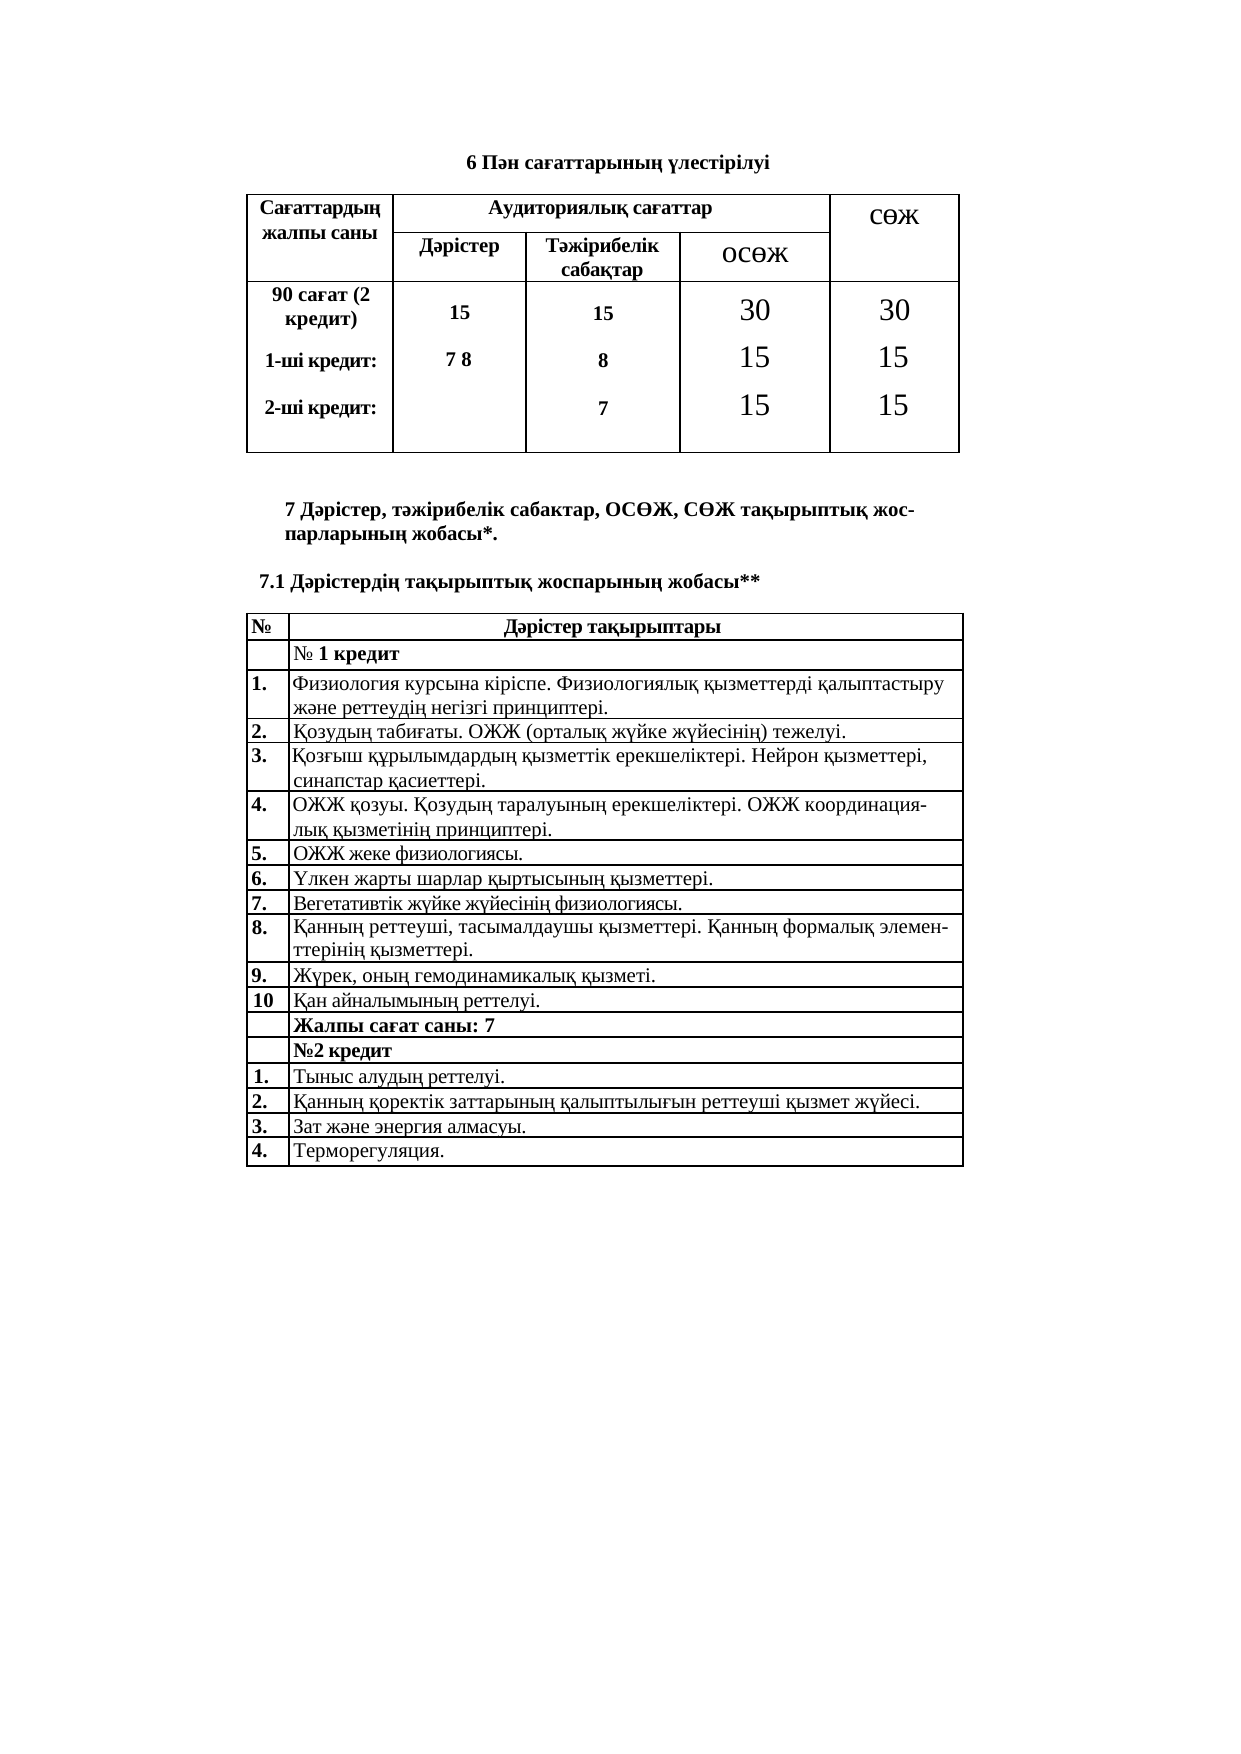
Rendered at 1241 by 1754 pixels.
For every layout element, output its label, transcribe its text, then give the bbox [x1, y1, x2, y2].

table_cell 4. [248, 1138, 288, 1165]
table_cell Терморегуляция. [290, 1138, 962, 1165]
table_cell № 1 кредит [290, 641, 962, 669]
table_header сөж [831, 195, 958, 281]
table_cell 90 сағат (2 кредит) 1-ші кредит: 2-ші кредит: [248, 282, 392, 452]
table_header № [248, 614, 288, 639]
table_cell [248, 641, 288, 669]
table_cell Дәрістер [394, 233, 525, 281]
table_cell 1. [248, 671, 288, 717]
table_cell 8. [248, 915, 288, 961]
text 7 Дәрістер, тәжірибелік сабактар, ОСӨЖ, СӨЖ тақырыптық жос-парларының жобасы*. [284, 497, 966, 546]
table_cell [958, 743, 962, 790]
table_cell 15 8 7 [527, 282, 679, 452]
table_header Аудиториялық сағаттар [394, 195, 829, 232]
text 7.1 Дәрістердің тақырыптық жоспарының жобасы** [259, 569, 966, 593]
table_header Сағаттардың жалпы саны [248, 195, 392, 281]
table_cell 15 7 8 [394, 282, 525, 452]
table_cell 30 15 15 [681, 282, 829, 452]
table_cell 4. [248, 792, 288, 839]
table_header Дәрістер тақырыптары [290, 614, 962, 639]
table_cell 30 15 15 [831, 282, 958, 452]
table_cell осөж [681, 233, 829, 281]
text 6 Пән сағаттарының үлестірілуі [466, 150, 966, 174]
table_cell 3. [248, 743, 288, 790]
